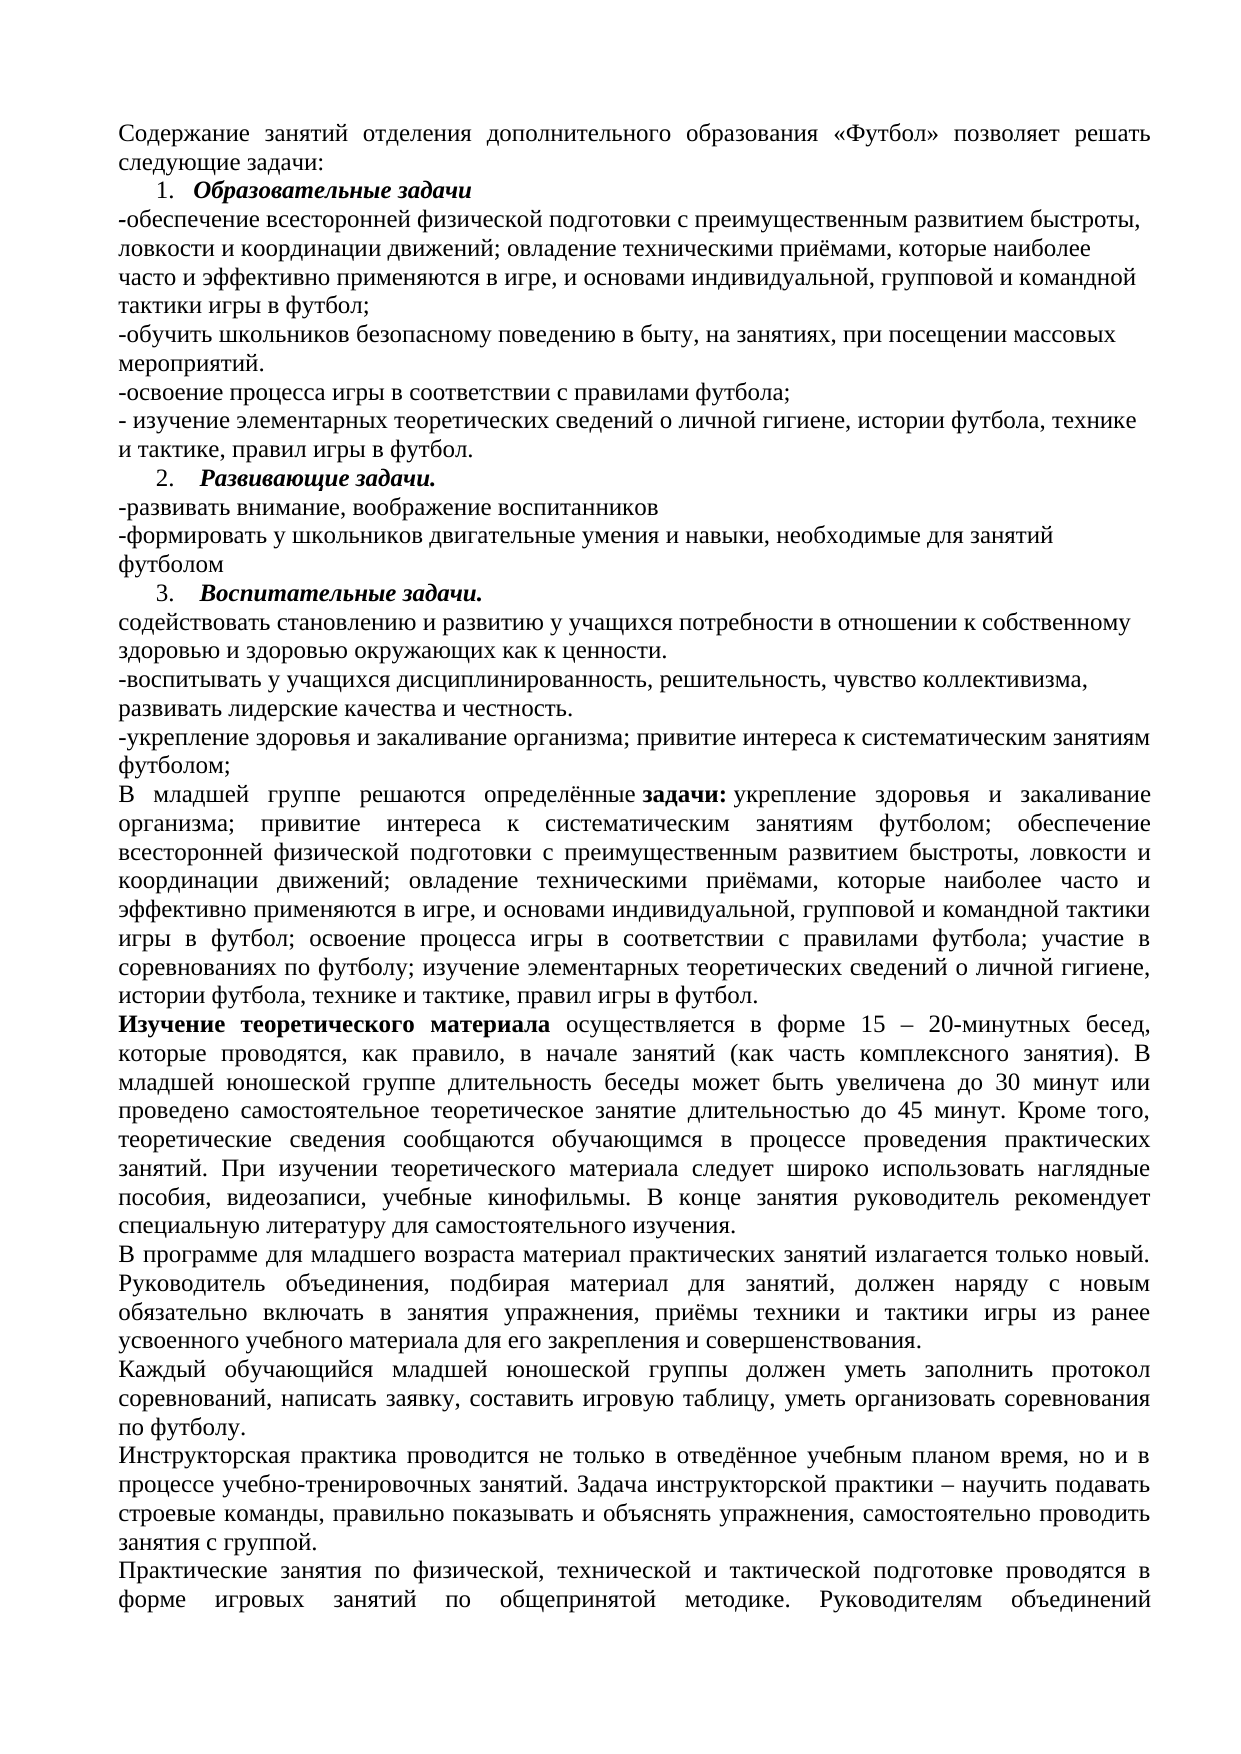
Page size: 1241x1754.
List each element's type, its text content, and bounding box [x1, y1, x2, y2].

text -развивать внимание, воображение воспитанников [118, 492, 1152, 521]
text -обучить школьников безопасному поведению в быту, на занятиях, при посещении массовых мероприятий. [118, 319, 1152, 377]
text В программе для младшего возраста материал практических занятий излагается только новый. Руководитель объединения, подбирая материал для занятий, должен наряду с новым обязательно включать в занятия упражнения, приёмы техники и тактики игры из ранее усвоенного учебного материала для его закрепления и совершенствования. [118, 1239, 1152, 1354]
list Образовательные задачи [156, 176, 1152, 204]
text 3. Воспитательные задачи. [118, 578, 1152, 607]
text Инструкторская практика проводится не только в отведённое учебным планом время, но и в процессе учебно-тренировочных занятий. Задача инструкторской практики – научить подавать строевые команды, правильно показывать и объяснять упражнения, самостоятельно проводить занятия с группой. [118, 1441, 1152, 1556]
text Изучение теоретического материала осуществляется в форме 15 – 20-минутных бесед, которые проводятся, как правило, в начале занятий (как часть комплексного занятия). В младшей юношеской группе длительность беседы может быть увеличена до 30 минут или проведено самостоятельное теоретическое занятие длительностью до 45 минут. Кроме того, теоретические сведения сообщаются обучающимся в процессе проведения практических занятий. При изучении теоретического материала следует широко использовать наглядные пособия, видеозаписи, учебные кинофильмы. В конце занятия руководитель рекомендует специальную литературу для самостоятельного изучения. [118, 1009, 1152, 1239]
text -воспитывать у учащихся дисциплинированность, решительность, чувство коллективизма, развивать лидерские качества и честность. [118, 664, 1152, 722]
text -формировать у школьников двигательные умения и навыки, необходимые для занятий футболом [118, 521, 1152, 578]
text Содержание занятий отделения дополнительного образования «Футбол» позволяет решать следующие задачи: [118, 118, 1152, 176]
text Каждый обучающийся младшей юношеской группы должен уметь заполнить протокол соревнований, написать заявку, составить игровую таблицу, уметь организовать соревнования по футболу. [118, 1354, 1152, 1441]
text 2. Развивающие задачи. [118, 463, 1152, 492]
text содействовать становлению и развитию у учащихся потребности в отношении к собственному здоровью и здоровью окружающих как к ценности. [118, 607, 1152, 664]
text -освоение процесса игры в соответствии с правилами футбола; [118, 377, 1152, 406]
text -обеспечение всесторонней физической подготовки с преимущественным развитием быстроты, ловкости и координации движений; овладение техническими приёмами, которые наиболее часто и эффективно применяются в игре, и основами индивидуальной, групповой и командной тактики игры в футбол; [118, 204, 1152, 319]
text -укрепление здоровья и закаливание организма; привитие интереса к систематическим занятиям футболом; [118, 722, 1152, 779]
text - изучение элементарных теоретических сведений о личной гигиене, истории футбола, технике и тактике, правил игры в футбол. [118, 406, 1152, 463]
text В младшей группе решаются определённые задачи: укрепление здоровья и закаливание организма; привитие интереса к систематическим занятиям футболом; обеспечение всесторонней физической подготовки с преимущественным развитием быстроты, ловкости и координации движений; овладение техническими приёмами, которые наиболее часто и эффективно применяются в игре, и основами индивидуальной, групповой и командной тактики игры в футбол; освоение процесса игры в соответствии с правилами футбола; участие в соревнованиях по футболу; изучение элементарных теоретических сведений о личной гигиене, истории футбола, технике и тактике, правил игры в футбол. [118, 779, 1152, 1009]
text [118, 1556, 1152, 1613]
